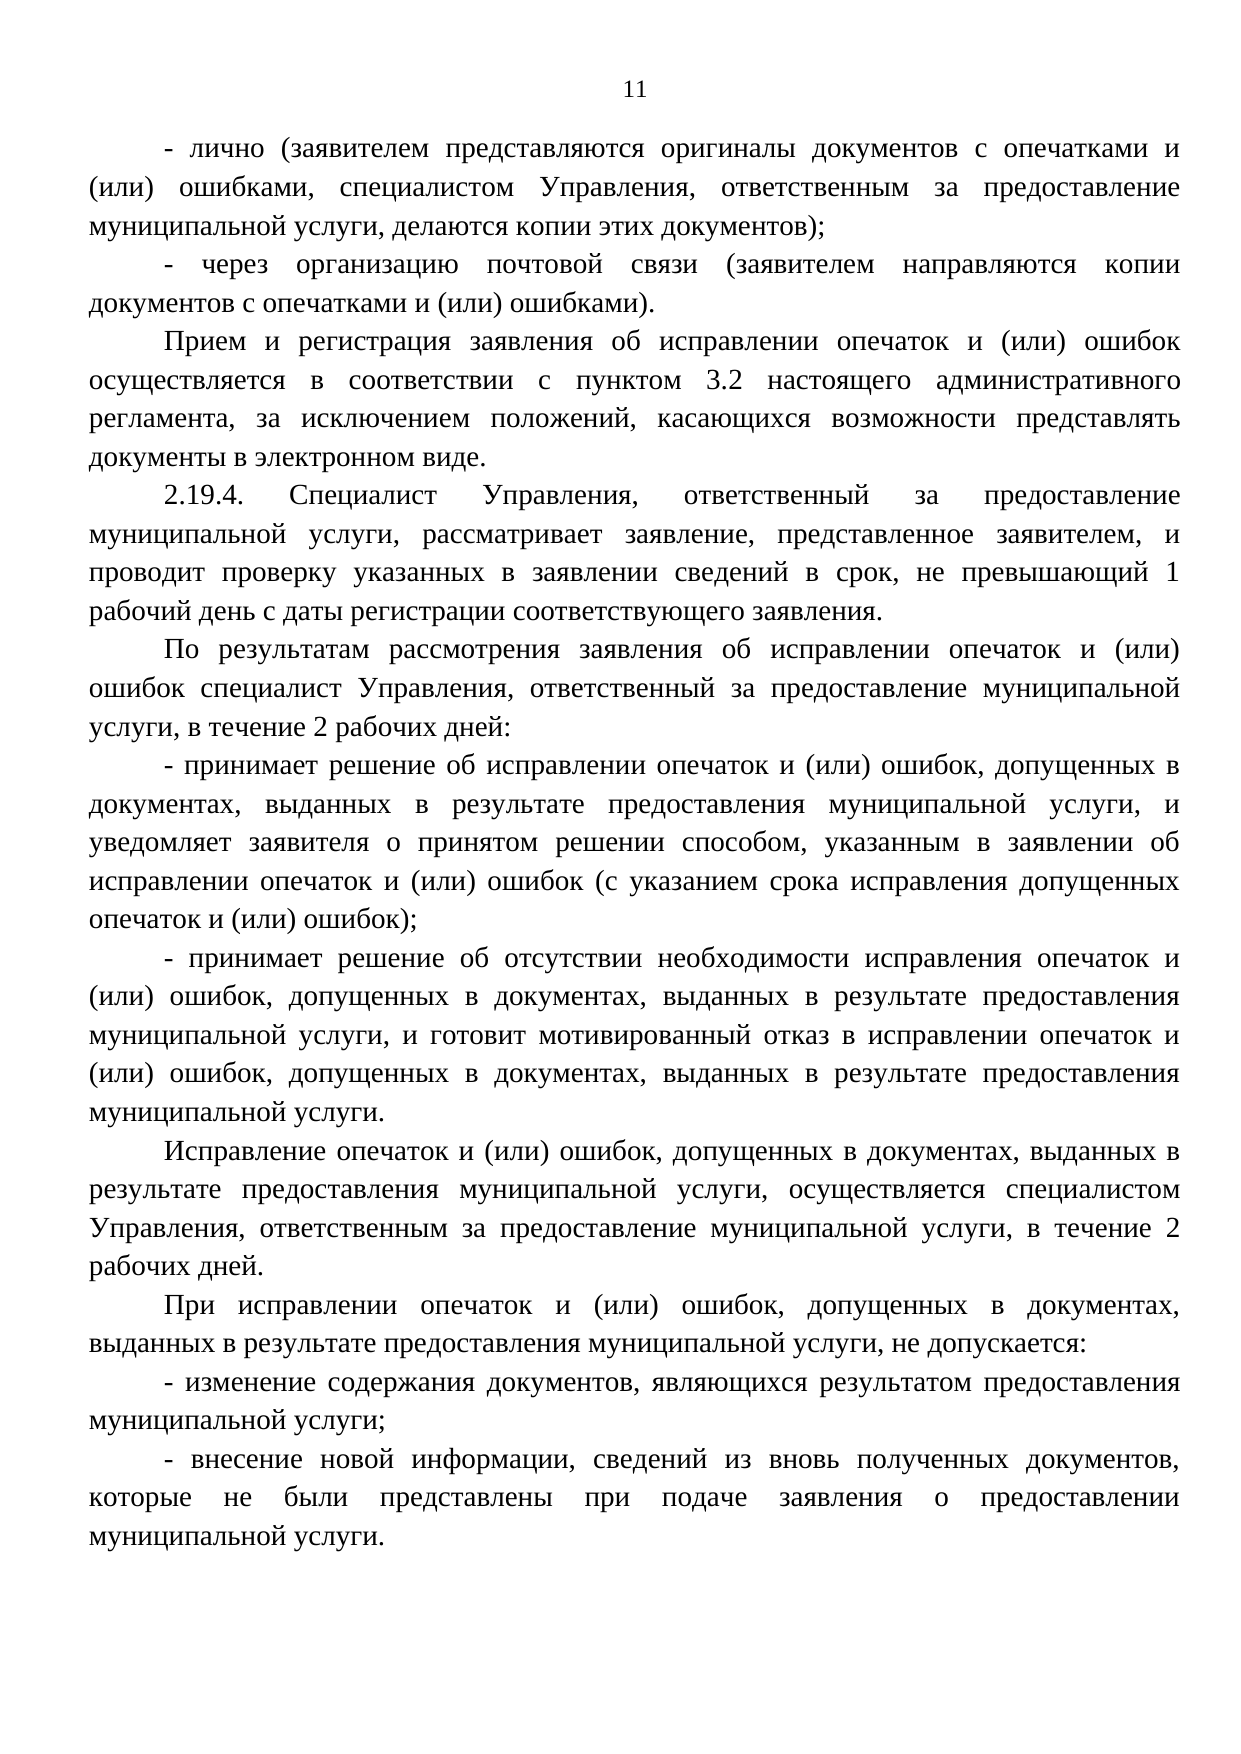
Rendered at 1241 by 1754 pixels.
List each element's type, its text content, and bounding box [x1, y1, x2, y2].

text - лично (заявителем представляются оригиналы документов с опечатками и (или) ошибками, специалистом Управления, ответственным за предоставление муниципальной услуги, делаются копии этих документов); [89, 131, 1181, 241]
text - внесение новой информации, сведений из вновь полученных документов, которые не были представлены при подаче заявления о предоставлении муниципальной услуги. [89, 1441, 1181, 1552]
text Прием и регистрация заявления об исправлении опечаток и (или) ошибок осуществляется в соответствии с пунктом 3.2 настоящего административного регламента, за исключением положений, касающихся возможности представлять документы в электронном виде. [89, 323, 1181, 472]
text - через организацию почтовой связи (заявителем направляются копии документов с опечатками и (или) ошибками). [89, 246, 1181, 318]
text - принимает решение об исправлении опечаток и (или) ошибок, допущенных в документах, выданных в результате предоставления муниципальной услуги, и уведомляет заявителя о принятом решении способом, указанным в заявлении об исправлении опечаток и (или) ошибок (с указанием срока исправления допущенных опечаток и (или) ошибок); [89, 747, 1181, 935]
text - принимает решение об отсутствии необходимости исправления опечаток и (или) ошибок, допущенных в документах, выданных в результате предоставления муниципальной услуги, и готовит мотивированный отказ в исправлении опечаток и (или) ошибок, допущенных в документах, выданных в результате предоставления муниципальной услуги. [89, 940, 1181, 1128]
text - изменение содержания документов, являющихся результатом предоставления муниципальной услуги; [89, 1364, 1181, 1436]
text При исправлении опечаток и (или) ошибок, допущенных в документах, выданных в результате предоставления муниципальной услуги, не допускается: [89, 1287, 1181, 1359]
text По результатам рассмотрения заявления об исправлении опечаток и (или) ошибок специалист Управления, ответственный за предоставление муниципальной услуги, в течение 2 рабочих дней: [89, 632, 1181, 742]
text Исправление опечаток и (или) ошибок, допущенных в документах, выданных в результате предоставления муниципальной услуги, осуществляется специалистом Управления, ответственным за предоставление муниципальной услуги, в течение 2 рабочих дней. [89, 1133, 1181, 1282]
text 2.19.4. Специалист Управления, ответственный за предоставление муниципальной услуги, рассматривает заявление, представленное заявителем, и проводит проверку указанных в заявлении сведений в срок, не превышающий 1 рабочий день с даты регистрации соответствующего заявления. [89, 477, 1181, 627]
